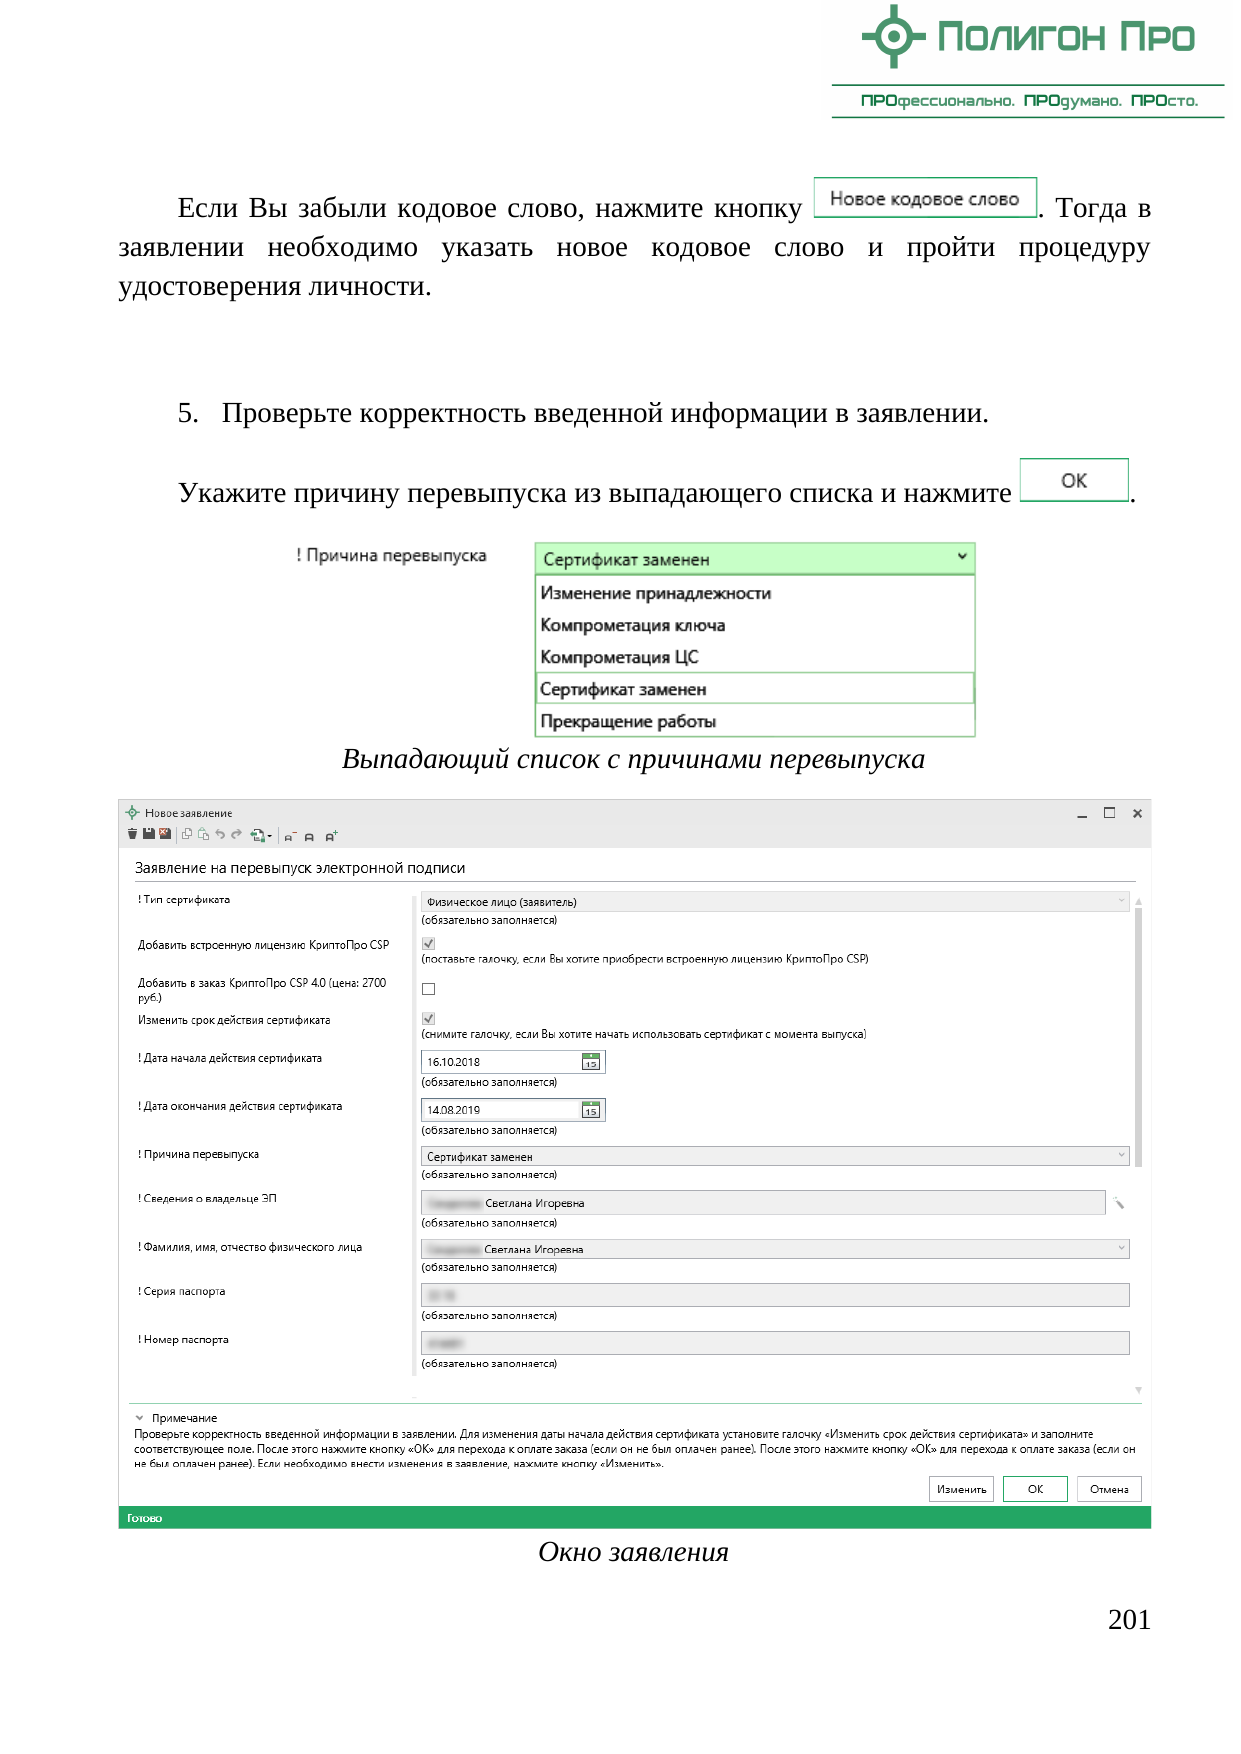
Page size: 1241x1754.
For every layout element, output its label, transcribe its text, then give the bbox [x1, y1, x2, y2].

picture [813, 177, 1038, 218]
picture [118, 799, 1152, 1529]
picture [291, 538, 979, 742]
picture [820, 0, 1234, 120]
text Укажите причину перевыпуска из выпадающего списка и нажмите . [118, 458, 1152, 508]
list Проверьте корректность введенной информации в заявлении. [118, 395, 1152, 428]
text Если Вы забыли кодовое слово, нажмите кнопку . Тогда в заявлении необходимо указать новое кодовое слово и пройти процедуру удостоверения личности. [118, 177, 1152, 301]
picture [1019, 458, 1129, 502]
text Окно заявления [118, 1529, 1152, 1567]
